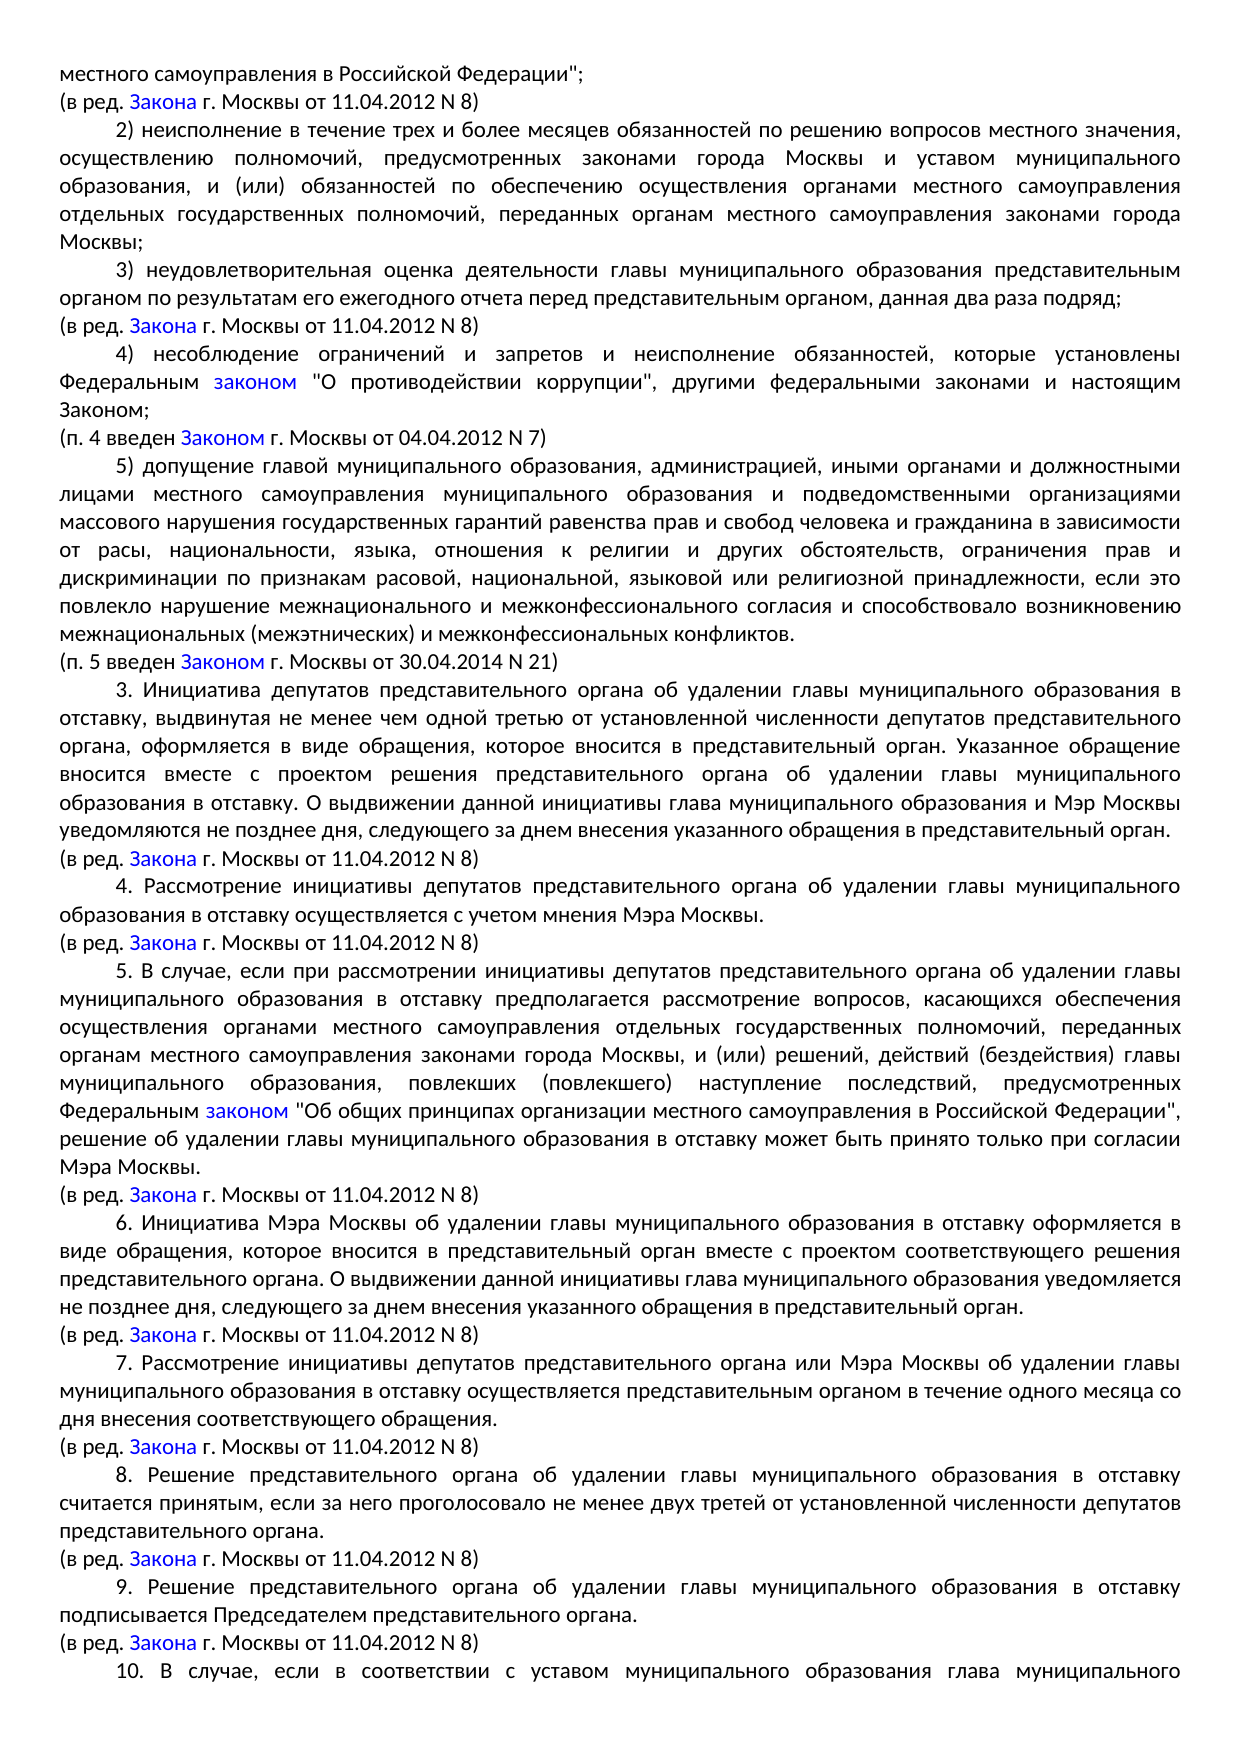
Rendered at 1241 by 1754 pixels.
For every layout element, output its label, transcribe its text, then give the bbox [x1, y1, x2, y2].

text 4. Рассмотрение инициативы депутатов представительного органа об удалении главы муниципального образования в отставку осуществляется с учетом мнения Мэра Москвы. [59, 872, 1181, 928]
text 3) неудовлетворительная оценка деятельности главы муниципального образования представительным органом по результатам его ежегодного отчета перед представительным органом, данная два раза подряд; [59, 255, 1181, 311]
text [59, 87, 1181, 115]
text 5) допущение главой муниципального образования, администрацией, иными органами и должностными лицами местного самоуправления муниципального образования и подведомственными организациями массового нарушения государственных гарантий равенства прав и свобод человека и гражданина в зависимости от расы, национальности, языка, отношения к религии и других обстоятельств, ограничения прав и дискриминации по признакам расовой, национальной, языковой или религиозной принадлежности, если это повлекло нарушение межнационального и межконфессионального согласия и способствовало возникновению межнациональных (межэтнических) и межконфессиональных конфликтов. [59, 451, 1181, 647]
text (в ред. Закона г. Москвы от 11.04.2012 N 8) [59, 1432, 1181, 1460]
text (в ред. Закона г. Москвы от 11.04.2012 N 8) [59, 844, 1181, 872]
text 6. Инициатива Мэра Москвы об удалении главы муниципального образования в отставку оформляется в виде обращения, которое вносится в представительный орган вместе с проектом соответствующего решения представительного органа. О выдвижении данной инициативы глава муниципального образования уведомляется не позднее дня, следующего за днем внесения указанного обращения в представительный орган. [59, 1208, 1181, 1320]
text 9. Решение представительного органа об удалении главы муниципального образования в отставку подписывается Председателем представительного органа. [59, 1572, 1181, 1628]
text 5. В случае, если при рассмотрении инициативы депутатов представительного органа об удалении главы муниципального образования в отставку предполагается рассмотрение вопросов, касающихся обеспечения осуществления органами местного самоуправления отдельных государственных полномочий, переданных органам местного самоуправления законами города Москвы, и (или) решений, действий (бездействия) главы муниципального образования, повлекших (повлекшего) наступление последствий, предусмотренных Федеральным законом "Об общих принципах организации местного самоуправления в Российской Федерации", решение об удалении главы муниципального образования в отставку может быть принято только при согласии Мэра Москвы. [59, 956, 1181, 1180]
text (в ред. Закона г. Москвы от 11.04.2012 N 8) [59, 1320, 1181, 1348]
text (в ред. Закона г. Москвы от 11.04.2012 N 8) [59, 928, 1181, 956]
text 3. Инициатива депутатов представительного органа об удалении главы муниципального образования в отставку, выдвинутая не менее чем одной третью от установленной численности депутатов представительного органа, оформляется в виде обращения, которое вносится в представительный орган. Указанное обращение вносится вместе с проектом решения представительного органа об удалении главы муниципального образования в отставку. О выдвижении данной инициативы глава муниципального образования и Мэр Москвы уведомляются не позднее дня, следующего за днем внесения указанного обращения в представительный орган. [59, 676, 1181, 844]
text (в ред. Закона г. Москвы от 11.04.2012 N 8) [59, 1628, 1181, 1656]
text (п. 5 введен Законом г. Москвы от 30.04.2014 N 21) [59, 647, 1181, 676]
text 7. Рассмотрение инициативы депутатов представительного органа или Мэра Москвы об удалении главы муниципального образования в отставку осуществляется представительным органом в течение одного месяца со дня внесения соответствующего обращения. [59, 1348, 1181, 1432]
text (в ред. Закона г. Москвы от 11.04.2012 N 8) [59, 1180, 1181, 1208]
text 8. Решение представительного органа об удалении главы муниципального образования в отставку считается принятым, если за него проголосовало не менее двух третей от установленной численности депутатов представительного органа. [59, 1460, 1181, 1544]
text (в ред. Закона г. Москвы от 11.04.2012 N 8) [59, 1544, 1181, 1572]
text 4) несоблюдение ограничений и запретов и неисполнение обязанностей, которые установлены Федеральным законом "О противодействии коррупции", другими федеральными законами и настоящим Законом; [59, 339, 1181, 423]
text (п. 4 введен Законом г. Москвы от 04.04.2012 N 7) [59, 423, 1181, 451]
text (в ред. Закона г. Москвы от 11.04.2012 N 8) [59, 311, 1181, 339]
text 2) неисполнение в течение трех и более месяцев обязанностей по решению вопросов местного значения, осуществлению полномочий, предусмотренных законами города Москвы и уставом муниципального образования, и (или) обязанностей по обеспечению осуществления органами местного самоуправления отдельных государственных полномочий, переданных органам местного самоуправления законами города Москвы; [59, 115, 1181, 255]
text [59, 59, 1181, 87]
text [59, 1656, 1181, 1684]
